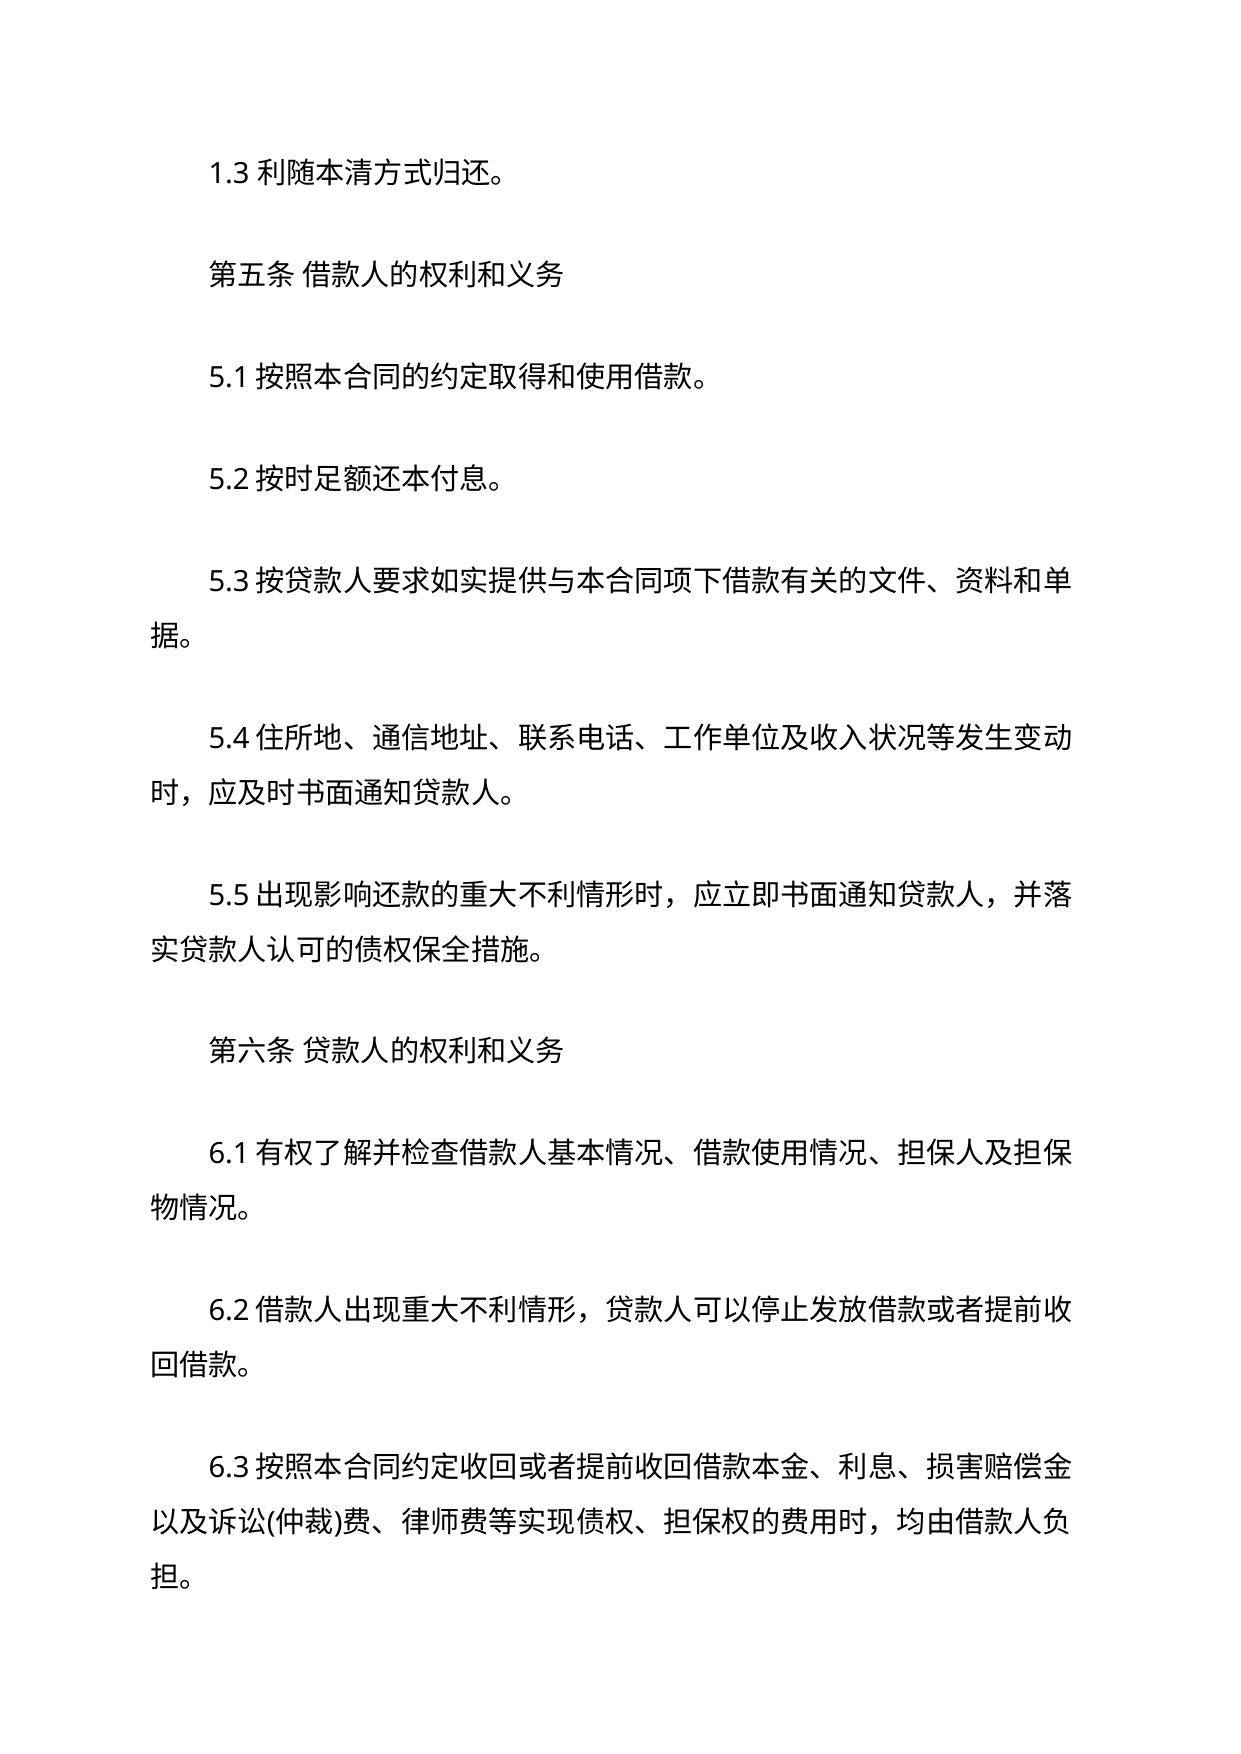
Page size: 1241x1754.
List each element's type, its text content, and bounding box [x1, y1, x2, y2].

text 第五条 借款人的权利和义务 [150, 252, 1090, 294]
text 6.1有权了解并检查借款人基本情况、借款使用情况、担保人及担保物情况。 [150, 1130, 1090, 1227]
text 1.3 利随本清方式归还。 [150, 150, 1090, 192]
text 5.4住所地、通信地址、联系电话、工作单位及收入状况等发生变动时，应及时书面通知贷款人。 [150, 714, 1090, 812]
text 6.3按照本合同约定收回或者提前收回借款本金、利息、损害赔偿金以及诉讼(仲裁)费、律师费等实现债权、担保权的费用时，均由借款人负担。 [150, 1443, 1090, 1596]
text 5.1按照本合同的约定取得和使用借款。 [150, 354, 1090, 396]
text 6.2借款人出现重大不利情形，贷款人可以停止发放借款或者提前收回借款。 [150, 1287, 1090, 1384]
text 5.2按时足额还本付息。 [150, 456, 1090, 498]
text 5.5出现影响还款的重大不利情形时，应立即书面通知贷款人，并落实贷款人认可的债权保全措施。 [150, 871, 1090, 968]
text 5.3按贷款人要求如实提供与本合同项下借款有关的文件、资料和单据。 [150, 558, 1090, 655]
text 第六条 贷款人的权利和义务 [150, 1028, 1090, 1070]
